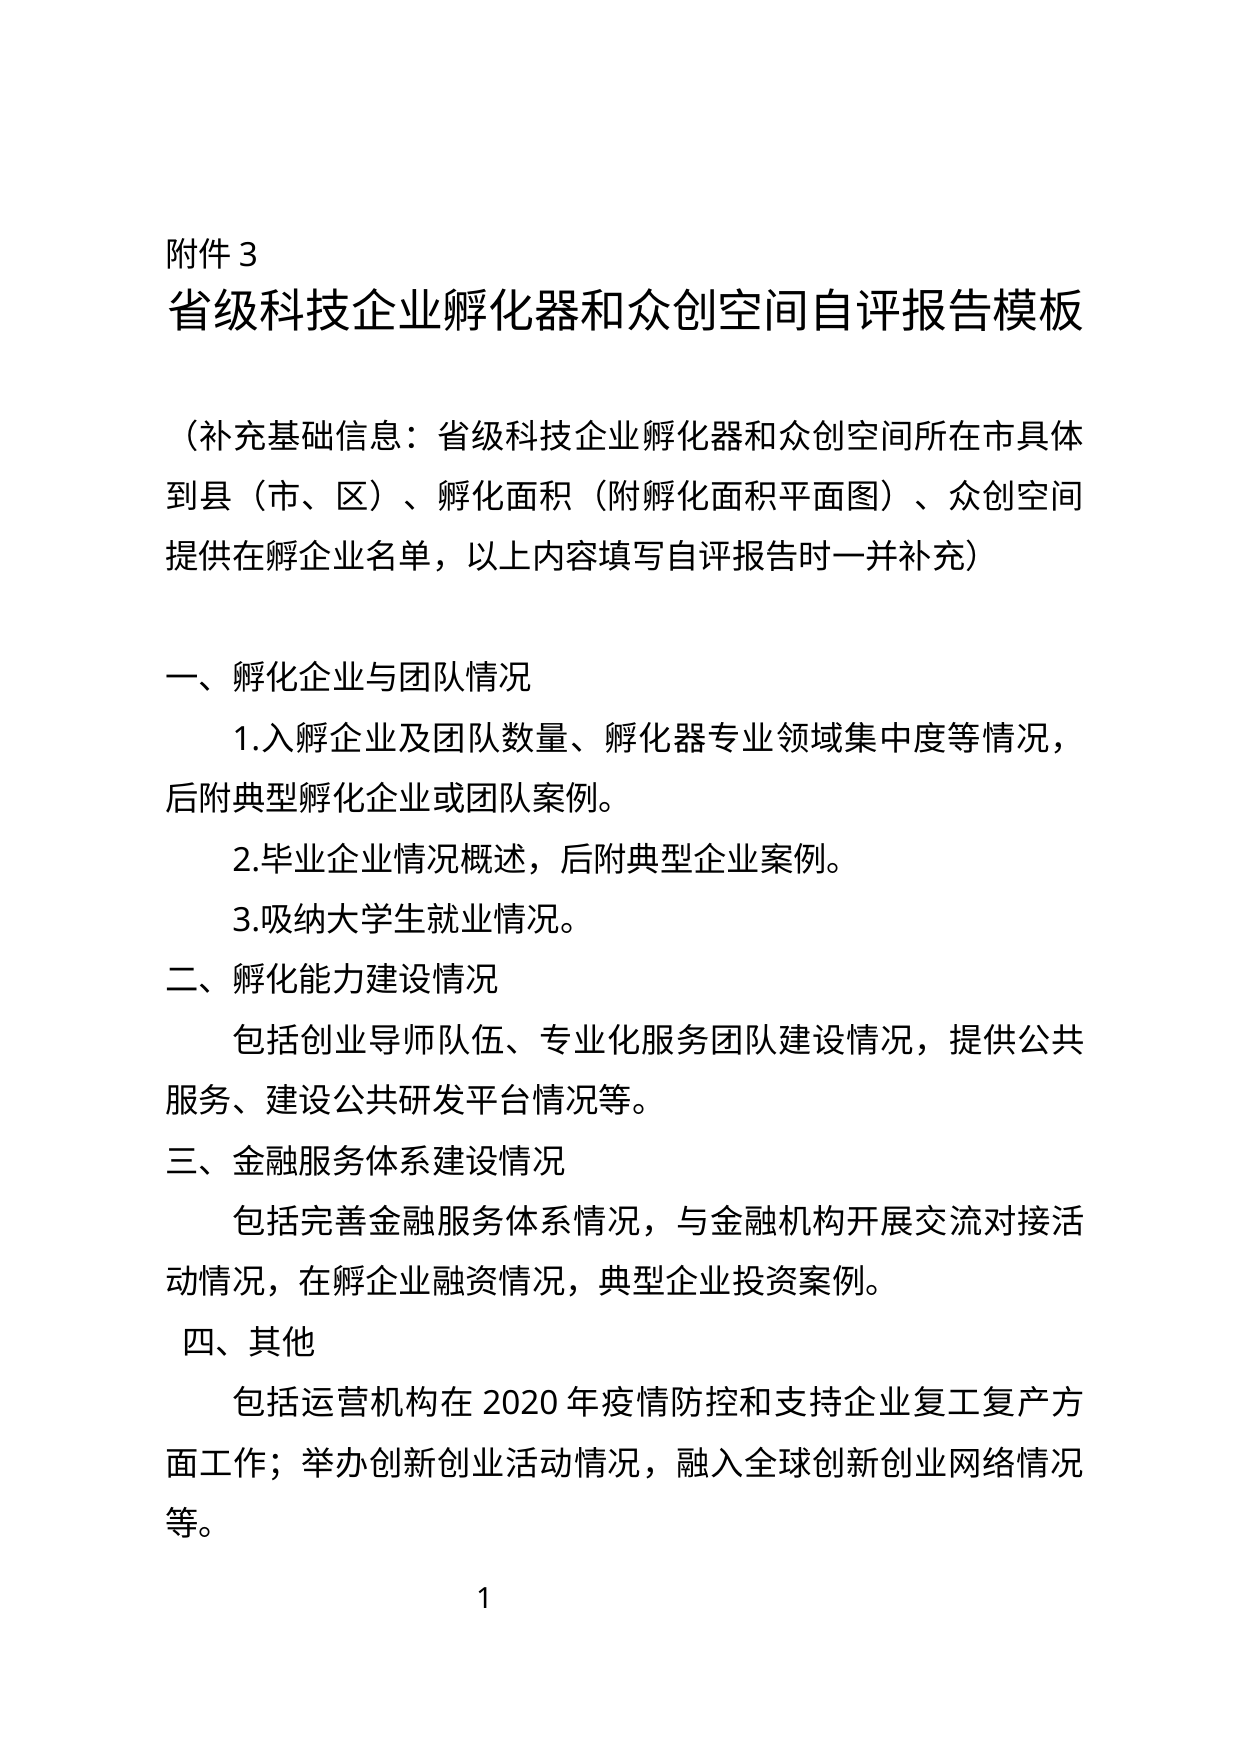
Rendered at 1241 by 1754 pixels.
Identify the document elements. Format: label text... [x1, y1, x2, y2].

list 二、孵化能力建设情况 [165, 943, 1087, 1004]
text 省级科技企业孵化器和众创空间自评报告模板 [165, 279, 1087, 339]
text 2.毕业企业情况概述，后附典型企业案例。 [165, 823, 1087, 883]
text 3.吸纳大学生就业情况。 [165, 883, 1087, 943]
text 包括完善金融服务体系情况，与金融机构开展交流对接活动情况，在孵企业融资情况，典型企业投资案例。 [165, 1185, 1087, 1306]
text 包括创业导师队伍、专业化服务团队建设情况，提供公共服务、建设公共研发平台情况等。 [165, 1004, 1087, 1125]
text 三、金融服务体系建设情况 [165, 1125, 1087, 1185]
list 孵化企业与团队情况 [165, 641, 1087, 702]
text 1.入孵企业及团队数量、孵化器专业领域集中度等情况，后附典型孵化企业或团队案例。 [165, 702, 1087, 823]
text 附件3 [165, 218, 1087, 279]
text （补充基础信息：省级科技企业孵化器和众创空间所在市具体到县（市、区）、孵化面积（附孵化面积平面图）、众创空间提供在孵企业名单，以上内容填写自评报告时一并补充） [165, 400, 1087, 581]
text 四、其他 [165, 1306, 1087, 1366]
text 包括运营机构在2020年疫情防控和支持企业复工复产方面工作；举办创新创业活动情况，融入全球创新创业网络情况等。 [165, 1366, 1087, 1548]
